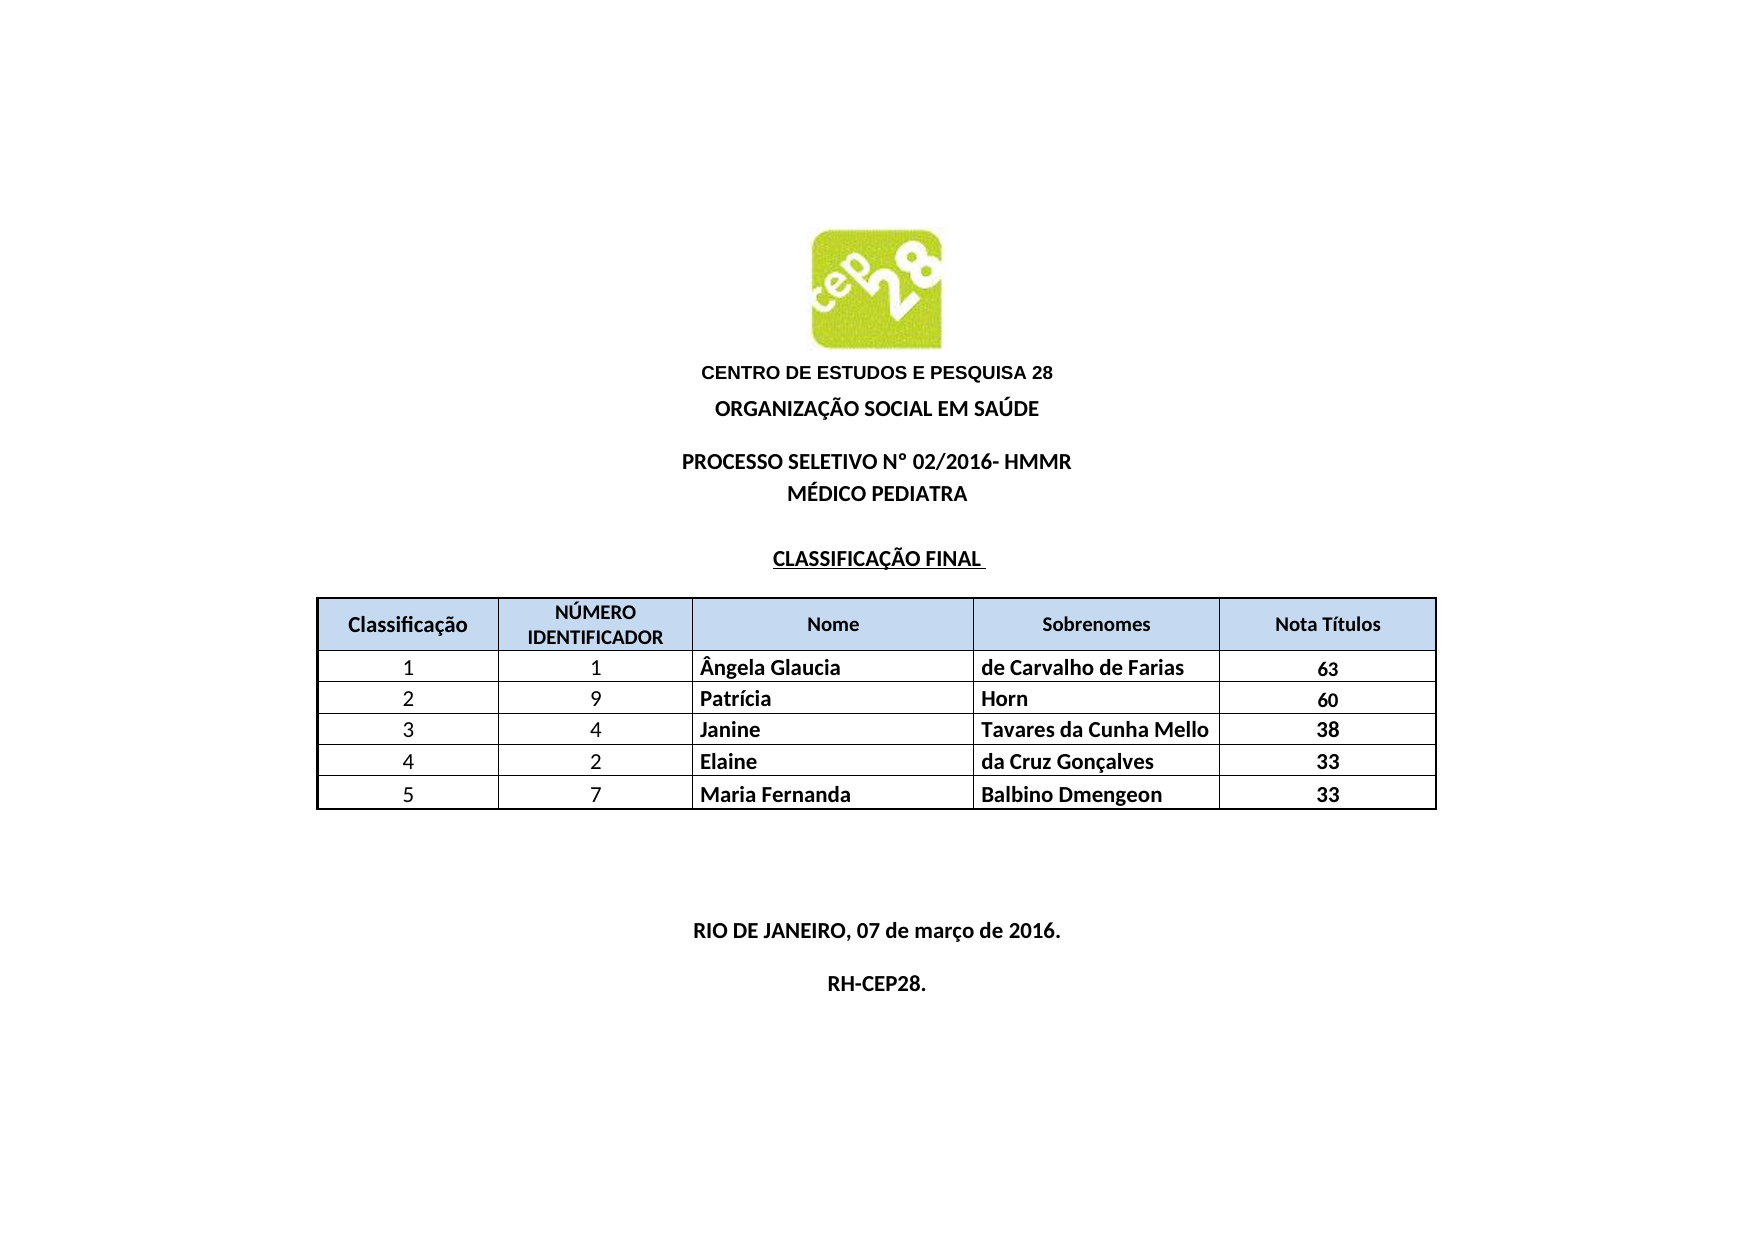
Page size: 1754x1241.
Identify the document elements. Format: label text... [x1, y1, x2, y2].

table_cell Patrícia [693, 682, 973, 712]
text ORGANIZAÇÃO SOCIAL EM SAÚDE [148, 394, 1606, 422]
table_cell 63 [1220, 651, 1435, 681]
table_cell 4 [499, 714, 692, 744]
table_cell Elaine [693, 745, 973, 775]
table_cell 3 [319, 714, 498, 744]
table_cell da Cruz Gonçalves [974, 745, 1219, 775]
table_cell Balbino Dmengeon [974, 776, 1219, 808]
table_cell Maria Fernanda [693, 776, 973, 808]
text PROCESSO SELETIVO Nº 02/2016- HMMR [148, 447, 1606, 475]
table_cell 2 [319, 682, 498, 712]
table_cell de Carvalho de Farias [974, 651, 1219, 681]
table_header NÚMERO IDENTIFICADOR [499, 599, 692, 650]
table_cell Ângela Glaucia [693, 651, 973, 681]
table_header Classificação [319, 599, 498, 650]
table_header Sobrenomes [974, 599, 1219, 650]
text MÉDICO PEDIATRA [148, 479, 1606, 507]
table_cell 1 [499, 651, 692, 681]
table_cell 5 [319, 776, 498, 808]
table_cell Tavares da Cunha Mello [974, 714, 1219, 744]
subtitle CENTRO DE ESTUDOS E PESQUISA 28 [148, 362, 1606, 383]
table_header Nota Títulos [1220, 599, 1435, 650]
table_cell Horn [974, 682, 1219, 712]
picture [806, 227, 948, 357]
table_cell 33 [1220, 776, 1435, 808]
text RIO DE JANEIRO, 07 de março de 2016. [148, 916, 1606, 944]
text CLASSIFICAÇÃO FINAL [148, 544, 1606, 572]
table_cell 4 [319, 745, 498, 775]
table_cell 38 [1220, 714, 1435, 744]
table_cell 9 [499, 682, 692, 712]
table_header Nome [693, 599, 973, 650]
table_cell 2 [499, 745, 692, 775]
table_cell 60 [1220, 682, 1435, 712]
table_cell 7 [499, 776, 692, 808]
text RH-CEP28. [148, 969, 1606, 997]
table_cell Janine [693, 714, 973, 744]
table_cell 33 [1220, 745, 1435, 775]
table_cell 1 [319, 651, 498, 681]
